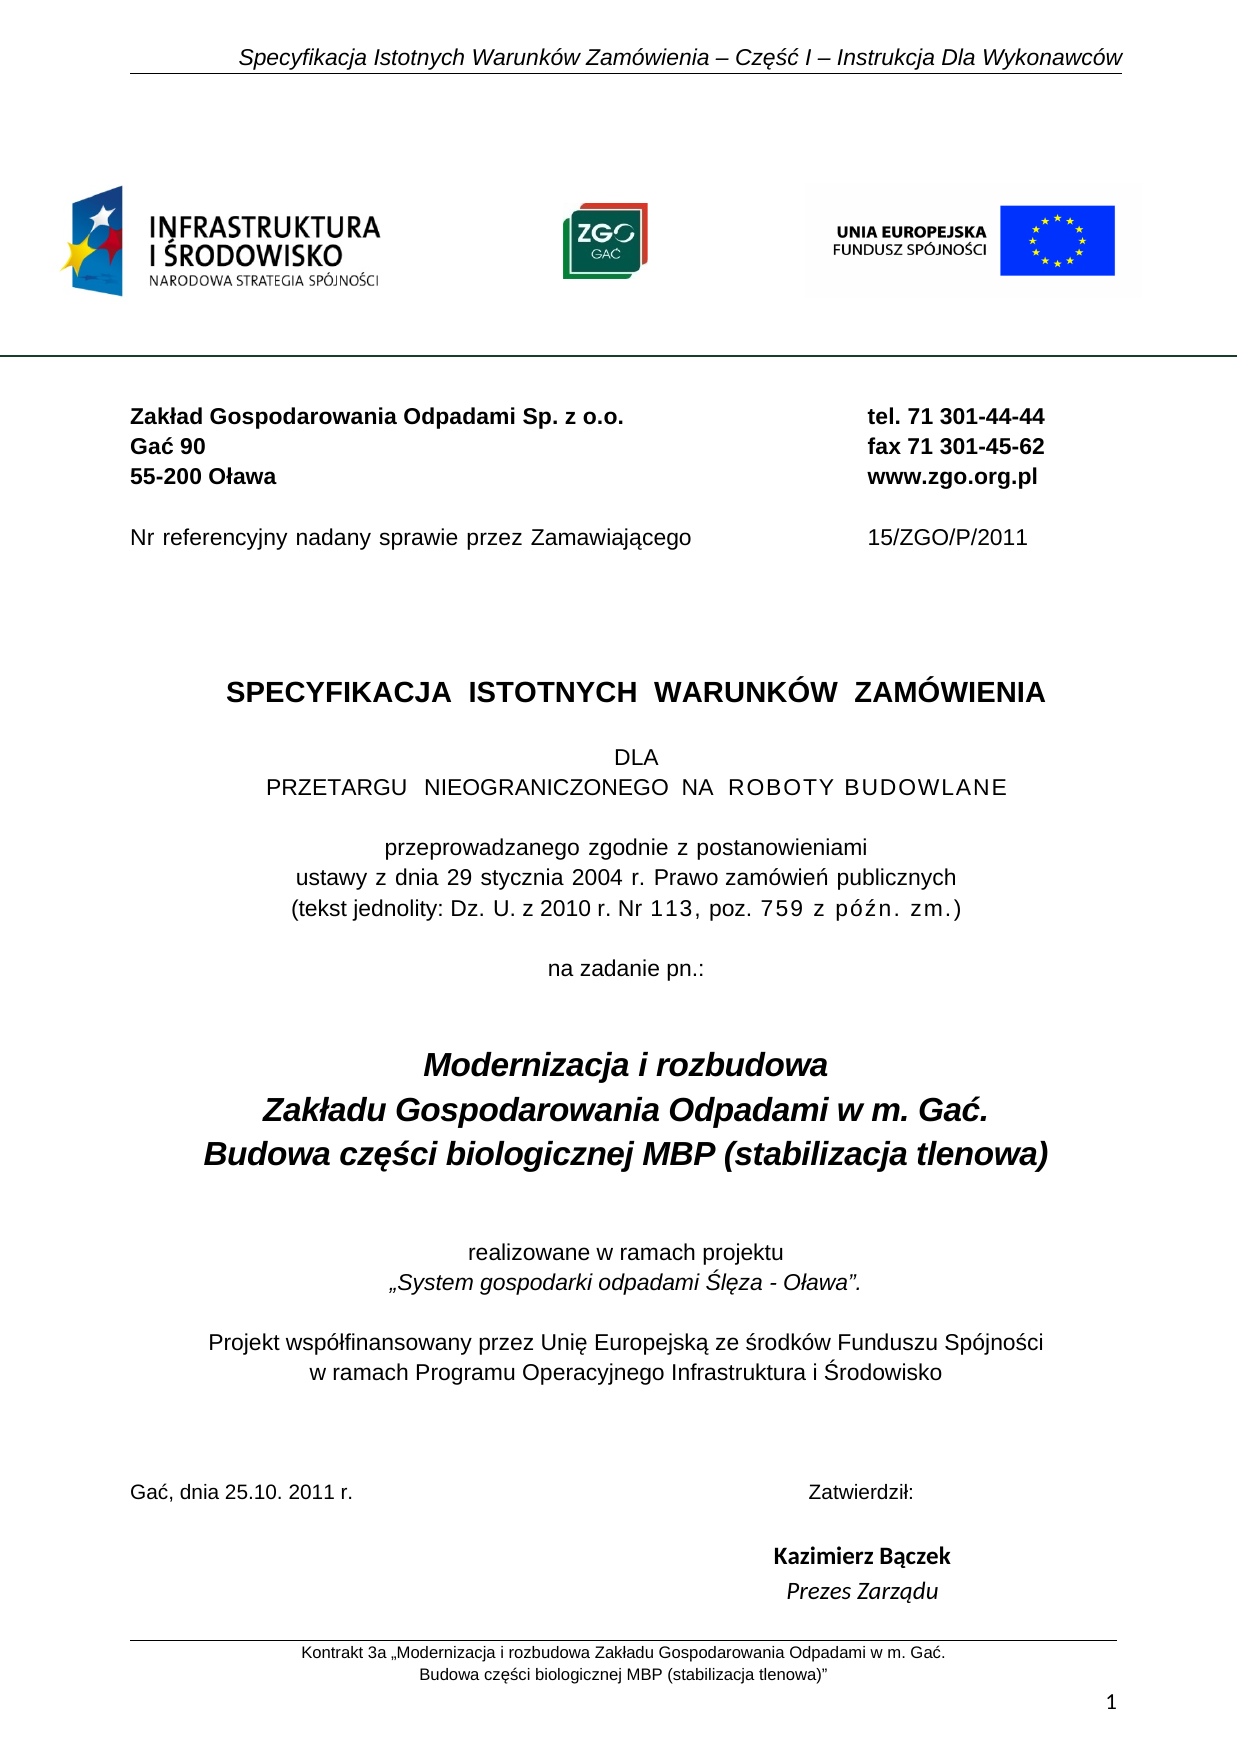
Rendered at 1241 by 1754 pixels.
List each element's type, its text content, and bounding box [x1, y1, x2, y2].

text DLA [145, 743, 1128, 770]
picture [563, 203, 648, 279]
text SPECYFIKACJA ISTOTNYCH WARUNKÓW ZAMÓWIENIA [145, 675, 1128, 708]
table_header [0, 118, 381, 355]
text Nr referencyjny nadany sprawie przez Zamawiającego 15/ZGO/P/2011 [130, 524, 1132, 550]
text Projekt współfinansowany przez Unię Europejską ze środków Funduszu Spójności [130, 1329, 1122, 1355]
text Budowa części biologicznej MBP (stabilizacja tlenowa) [130, 1134, 1122, 1172]
table_header [780, 118, 1237, 355]
text 55-200 Oława www.zgo.org.pl [130, 463, 1132, 489]
text Modernizacja i rozbudowa [130, 1046, 1122, 1084]
text ustawy z dnia 29 stycznia 2004 r. Prawo zamówień publicznych [130, 864, 1122, 891]
text w ramach Programu Operacyjnego Infrastruktura i Środowisko [130, 1359, 1122, 1386]
text PRZETARGU NIEOGRANICZONEGO NA ROBOTY BUDOWLANE [145, 774, 1128, 800]
text Zakład Gospodarowania Odpadami Sp. z o.o. tel. 71 301-44-44 [130, 403, 1132, 429]
picture [8, 130, 381, 351]
text „System gospodarki odpadami Ślęza - Oława”. [130, 1269, 1122, 1295]
text Gać 90 fax 71 301-45-62 [130, 433, 1132, 459]
text Prezes Zarządu [130, 1575, 1122, 1605]
table_header [381, 118, 779, 355]
text przeprowadzanego zgodnie z postanowieniami [130, 834, 1122, 860]
text Zakładu Gospodarowania Odpadami w m. Gać. [130, 1090, 1122, 1128]
text na zadanie pn.: [130, 955, 1122, 981]
picture [804, 183, 1143, 298]
text Gać, dnia 25.10. 2011 r. Zatwierdził: [130, 1480, 1122, 1504]
text realizowane w ramach projektu [130, 1238, 1122, 1265]
text (tekst jednolity: Dz. U. z 2010 r. Nr 113, poz. 759 z późn. zm.) [130, 894, 1122, 921]
text Kazimierz Bączek [130, 1540, 1122, 1570]
